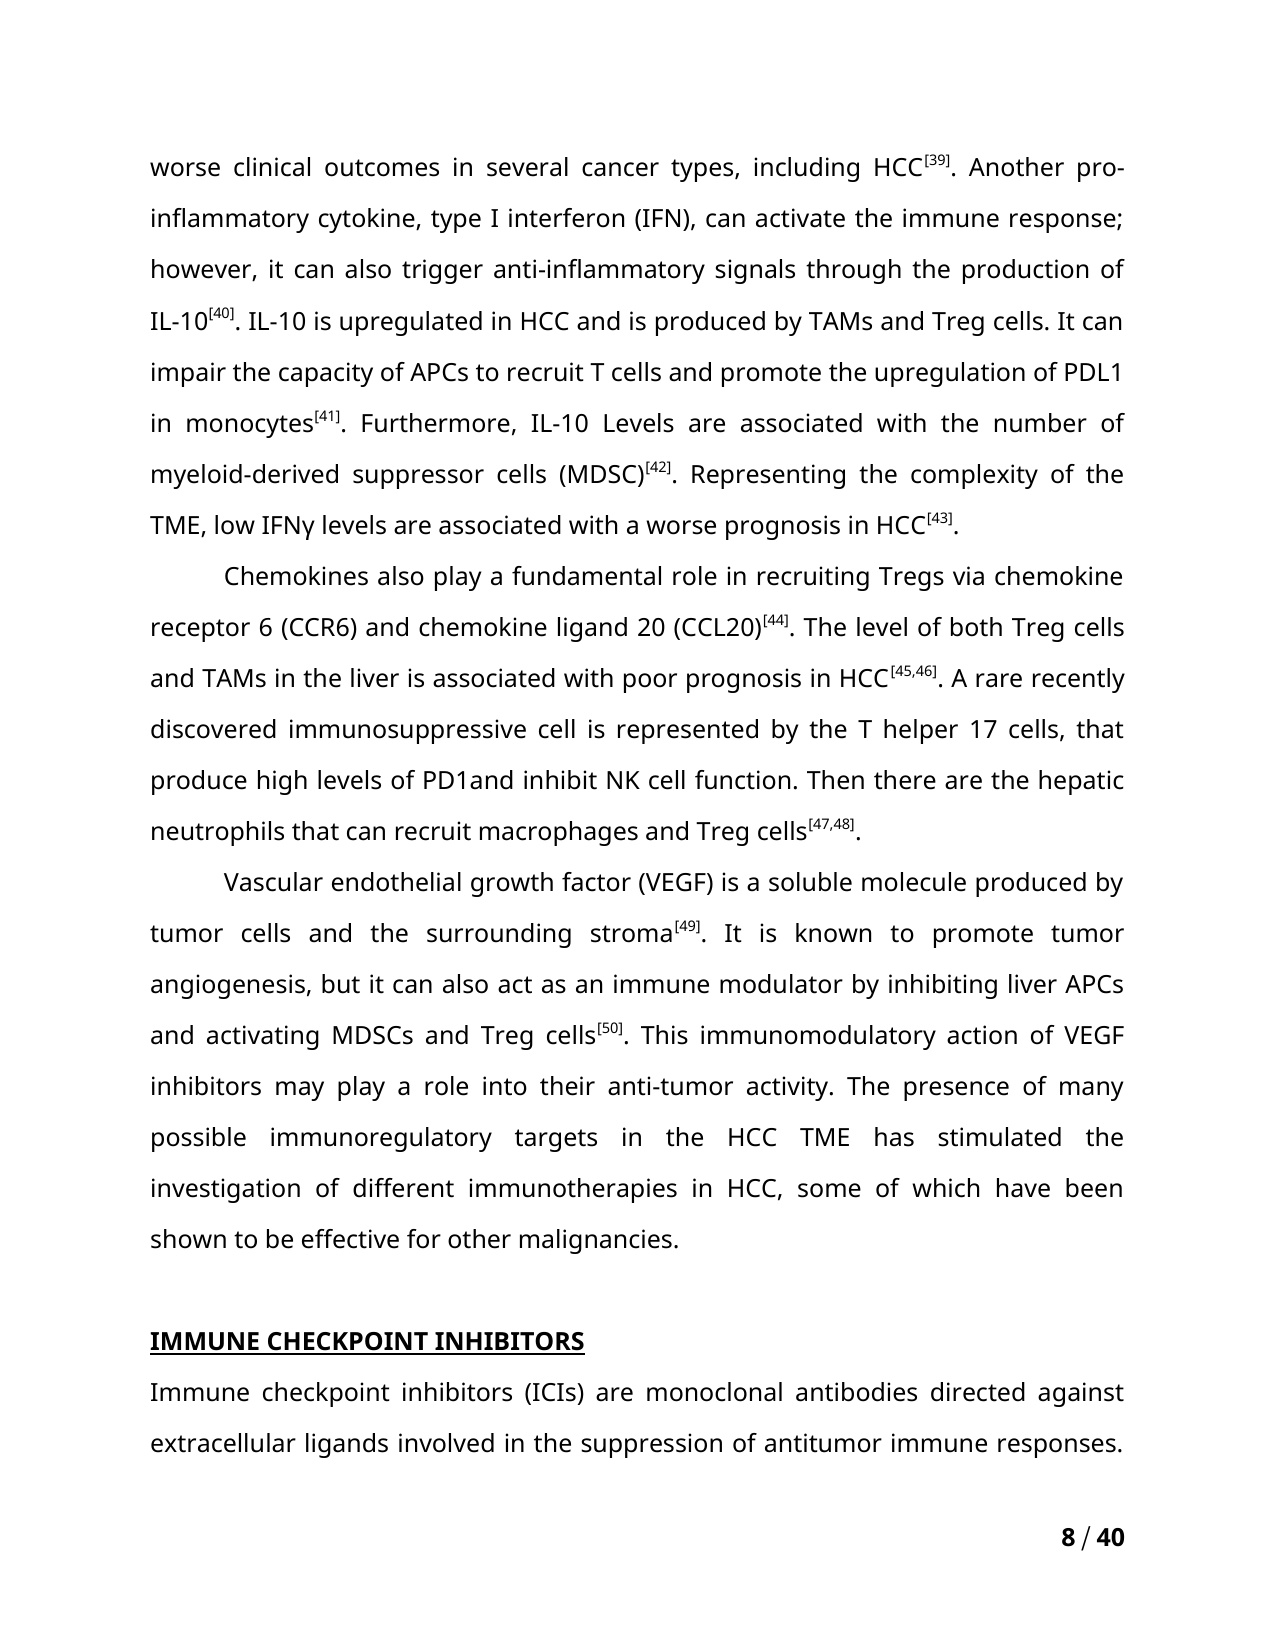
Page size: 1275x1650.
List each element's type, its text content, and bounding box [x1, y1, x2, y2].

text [150, 1375, 1125, 1460]
text Vascular endothelial growth factor (VEGF) is a soluble molecule produced by tumor cells and the surrounding stroma[49]. It is known to promote tumor angiogenesis, but it can also act as an immune modulator by inhibiting liver APCs and activating MDSCs and Treg cells[50]. This immunomodulatory action of VEGF inhibitors may play a role into their anti-tumor activity. The presence of many possible immunoregulatory targets in the HCC TME has stimulated the investigation of different immunotherapies in HCC, some of which have been shown to be effective for other malignancies. [150, 864, 1125, 1256]
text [150, 150, 1125, 541]
text IMMUNE CHECKPOINT INHIBITORS [150, 1324, 1125, 1358]
text Chemokines also play a fundamental role in recruiting Tregs via chemokine receptor 6 (CCR6) and chemokine ligand 20 (CCL20)[44]. The level of both Treg cells and TAMs in the liver is associated with poor prognosis in HCC[45,46]. A rare recently discovered immunosuppressive cell is represented by the T helper 17 cells, that produce high levels of PD1and inhibit NK cell function. Then there are the hepatic neutrophils that can recruit macrophages and Treg cells[47,48]. [150, 558, 1125, 848]
